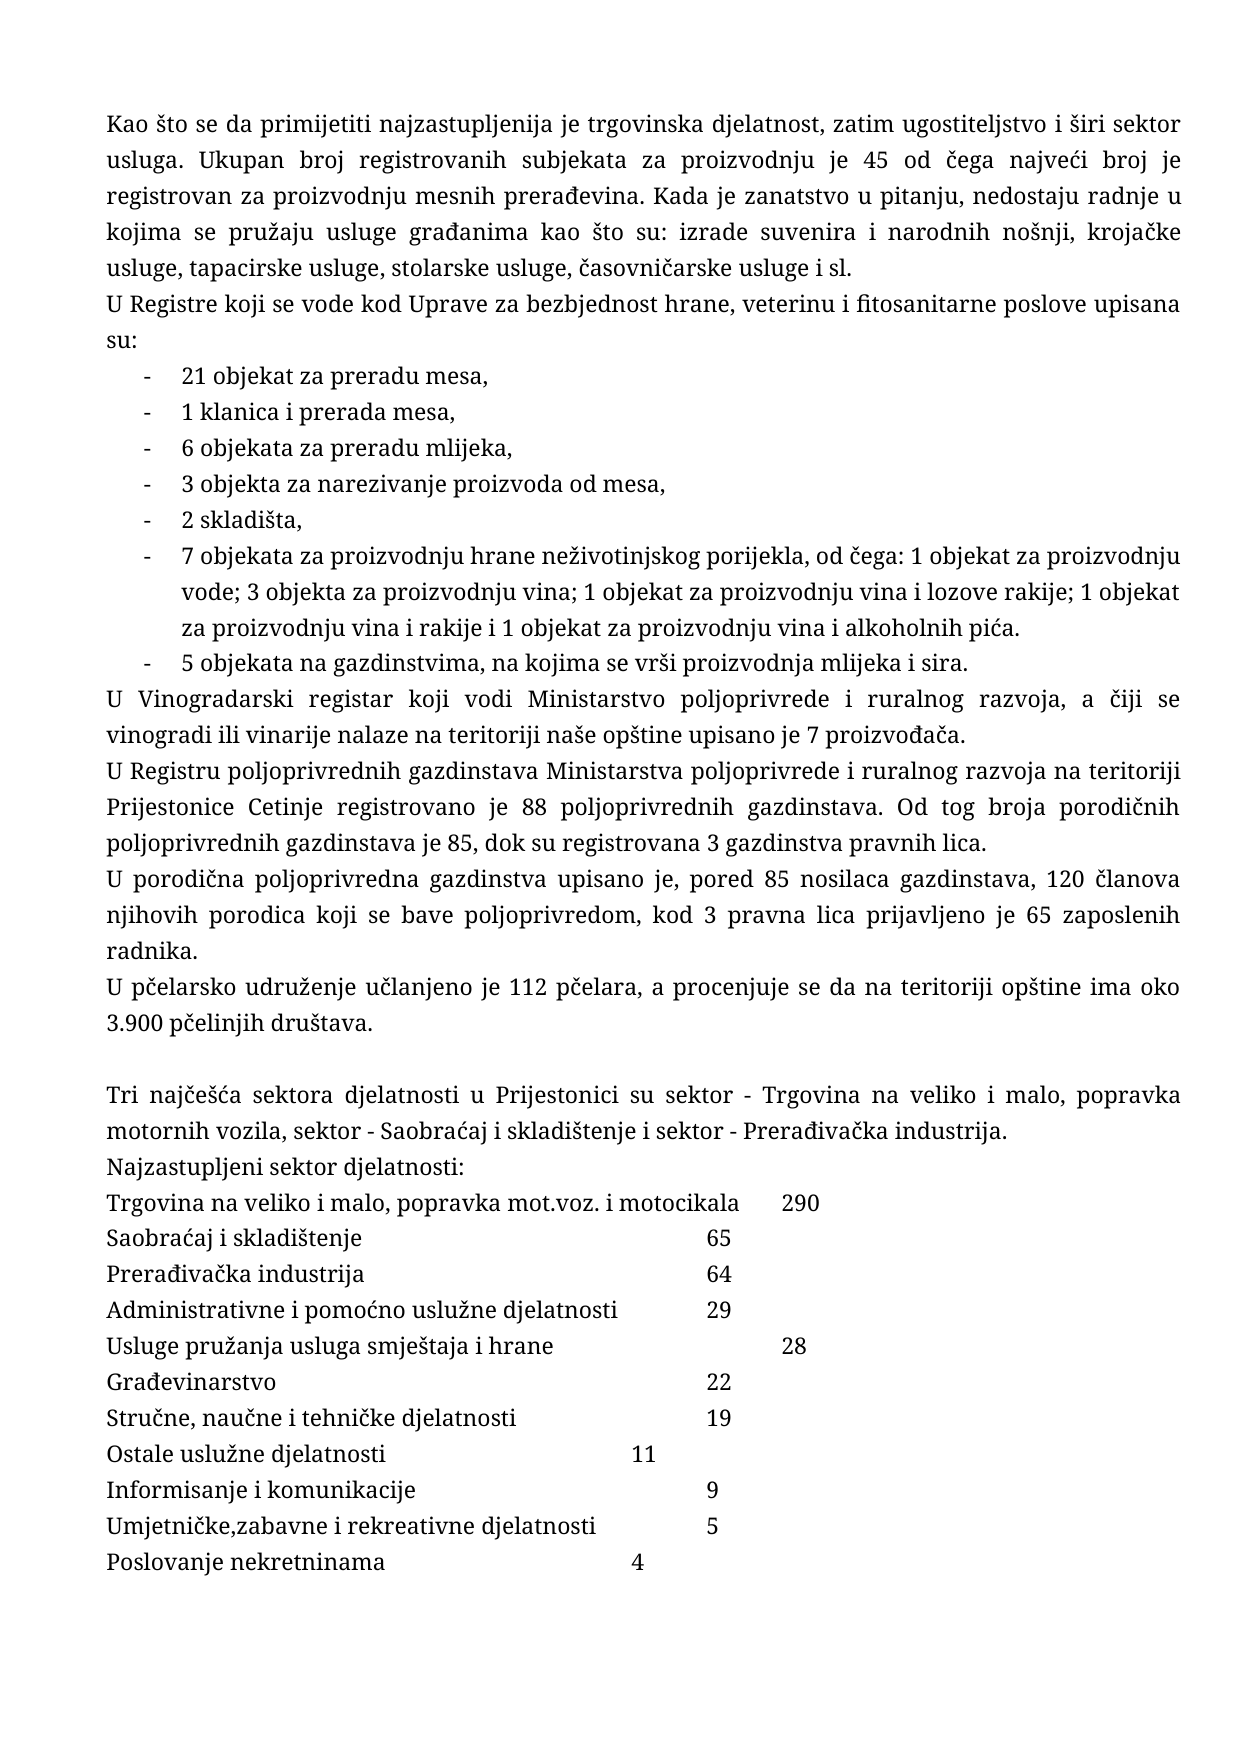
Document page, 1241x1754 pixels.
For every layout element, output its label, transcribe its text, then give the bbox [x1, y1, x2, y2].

text Stručne, naučne i tehničke djelatnosti 19 [106, 1402, 1182, 1433]
text Informisanje i komunikacije 9 [106, 1474, 1182, 1505]
list 2 skladišta, [144, 504, 1182, 535]
list 1 klanica i prerada mesa, [144, 396, 1182, 427]
text U Registru poljoprivrednih gazdinstava Ministarstva poljoprivrede i ruralnog razvoja na teritoriji Prijestonice Cetinje registrovano je 88 poljoprivrednih gazdinstava. Od tog broja porodičnih poljoprivrednih gazdinstava je 85, dok su registrovana 3 gazdinstva pravnih lica. [106, 755, 1182, 858]
text Prerađivačka industrija 64 [106, 1258, 1182, 1289]
text Saobraćaj i skladištenje 65 [106, 1222, 1182, 1254]
text Administrativne i pomoćno uslužne djelatnosti 29 [106, 1294, 1182, 1326]
list 5 objekata na gazdinstvima, na kojima se vrši proizvodnja mlijeka i sira. [144, 647, 1182, 679]
text U pčelarsko udruženje učlanjeno je 112 pčelara, a procenjuje se da na teritoriji opštine ima oko 3.900 pčelinjih društava. [106, 971, 1182, 1038]
list 7 objekata za proizvodnju hrane neživotinjskog porijekla, od čega: 1 objekat za proizvodnju vode; 3 objekta za proizvodnju vina; 1 objekat za proizvodnju vina i lozove rakije; 1 objekat za proizvodnju vina i rakije i 1 objekat za proizvodnju vina i alkoholnih pića. [144, 539, 1182, 643]
text Trgovina na veliko i malo, popravka mot.voz. i motocikala 290 [106, 1186, 1182, 1218]
list 3 objekta za narezivanje proizvoda od mesa, [144, 468, 1182, 499]
list 6 objekata za preradu mlijeka, [144, 432, 1182, 463]
text Tri najčešća sektora djelatnosti u Prijestonici su sektor - Trgovina na veliko i malo, popravka motornih vozila, sektor - Saobraćaj i skladištenje i sektor - Prerađivačka industrija. [106, 1079, 1182, 1146]
text Poslovanje nekretninama 4 [106, 1546, 1182, 1577]
text U Registre koji se vode kod Uprave za bezbjednost hrane, veterinu i fitosanitarne poslove upisana su: [106, 288, 1182, 355]
text Usluge pružanja usluga smještaja i hrane 28 [106, 1330, 1182, 1361]
text U Vinogradarski registar koji vodi Ministarstvo poljoprivrede i ruralnog razvoja, a čiji se vinogradi ili vinarije nalaze na teritoriji naše opštine upisano je 7 proizvođača. [106, 683, 1182, 751]
text Građevinarstvo 22 [106, 1366, 1182, 1397]
text Ostale uslužne djelatnosti 11 [106, 1438, 1182, 1469]
text Najzastupljeni sektor djelatnosti: [106, 1151, 1182, 1182]
text Umjetničke,zabavne i rekreativne djelatnosti 5 [106, 1510, 1182, 1541]
text U porodična poljoprivredna gazdinstva upisano je, pored 85 nosilaca gazdinstava, 120 članova njihovih porodica koji se bave poljoprivredom, kod 3 pravna lica prijavljeno je 65 zaposlenih radnika. [106, 863, 1182, 966]
text Kao što se da primijetiti najzastupljenija je trgovinska djelatnost, zatim ugostiteljstvo i širi sektor usluga. Ukupan broj registrovanih subjekata za proizvodnju je 45 od čega najveći broj je registrovan za proizvodnju mesnih prerađevina. Kada je zanatstvo u pitanju, nedostaju radnje u kojima se pružaju usluge građanima kao što su: izrade suvenira i narodnih nošnji, krojačke usluge, tapacirske usluge, stolarske usluge, časovničarske usluge i sl. [106, 108, 1182, 283]
list 21 objekat za preradu mesa, [144, 360, 1182, 391]
